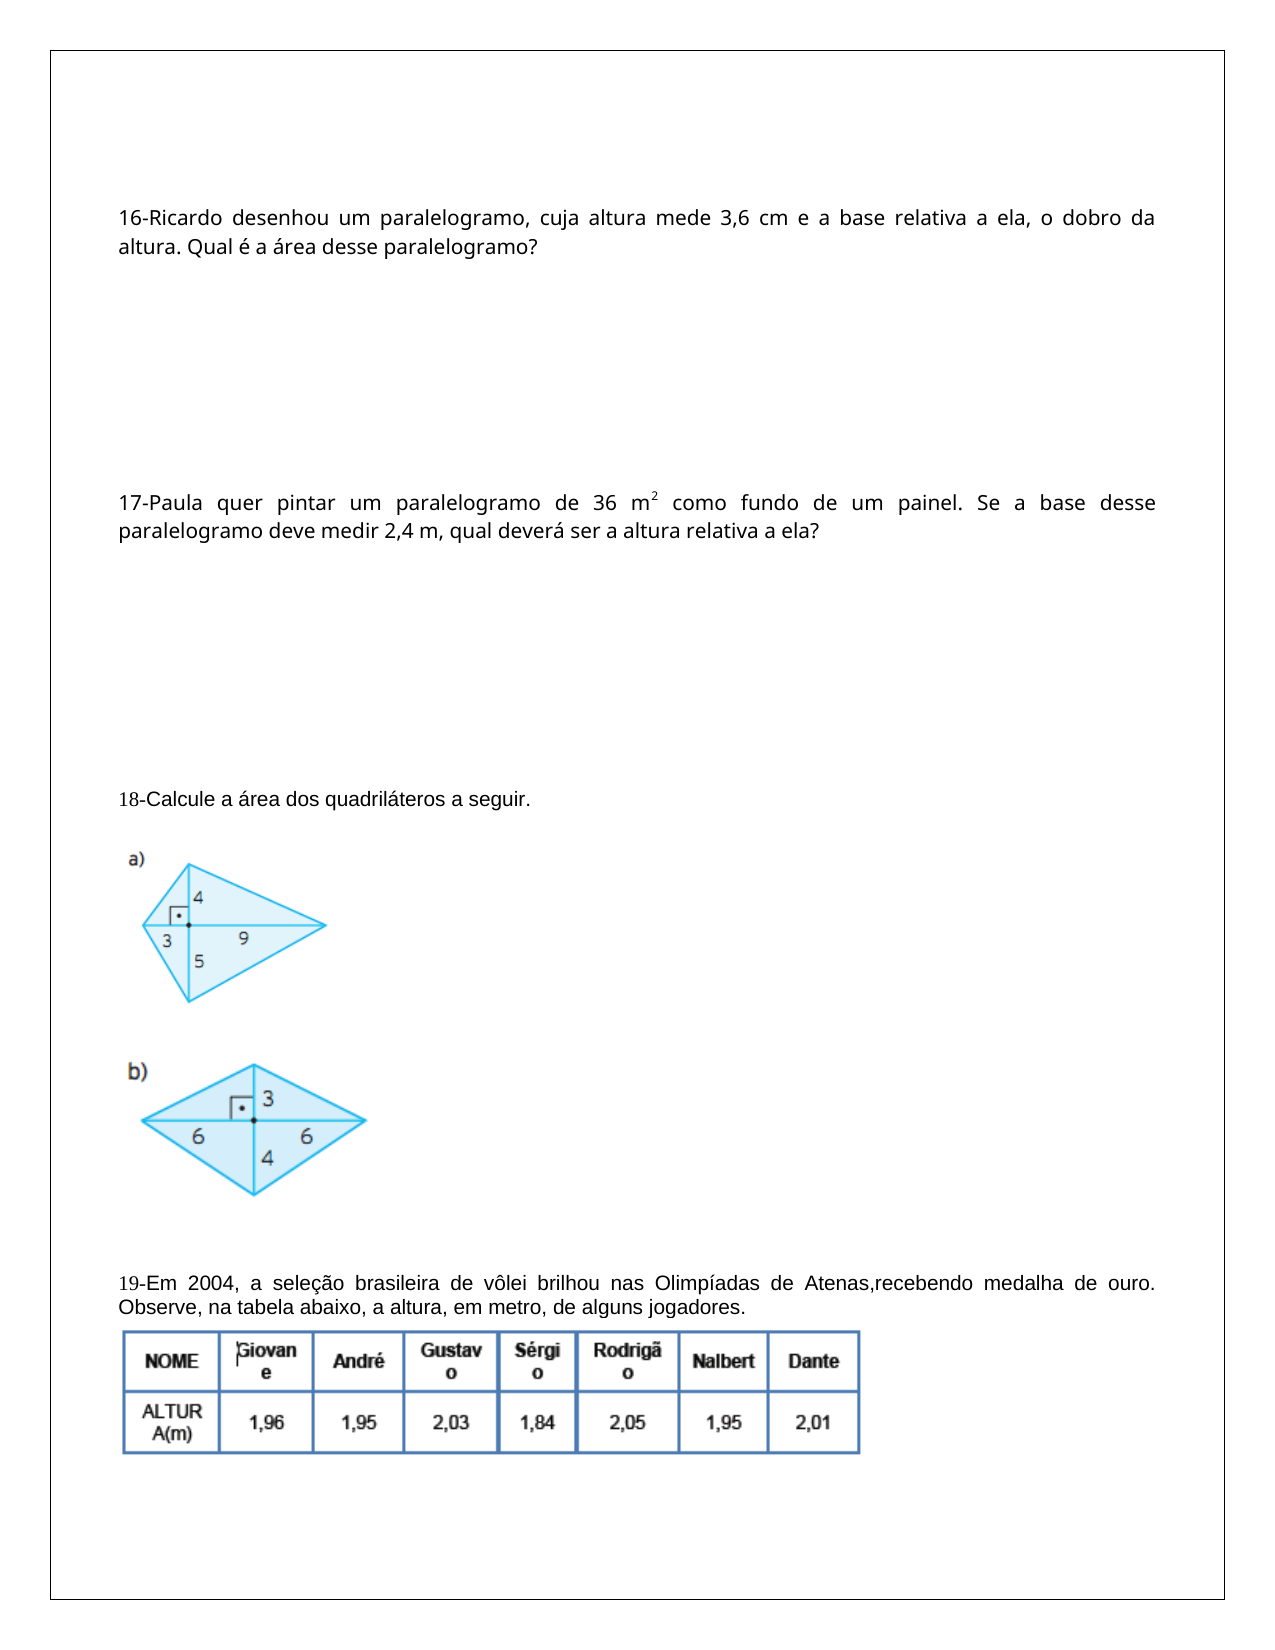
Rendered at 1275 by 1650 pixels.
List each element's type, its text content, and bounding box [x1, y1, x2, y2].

text 17-Paula quer pintar um paralelogramo de 36 m2 como fundo de um painel. Se a base desse paralelogramo deve medir 2,4 m, qual deverá ser a altura relativa a ela? [118, 488, 1157, 544]
text 19-Em 2004, a seleção brasileira de vôlei brilhou nas Olimpíadas de Atenas,recebendo medalha de ouro. Observe, na tabela abaixo, a altura, em metro, de alguns jogadores. [118, 1271, 1157, 1319]
text 18-Calcule a área dos quadriláteros a seguir. [118, 787, 1157, 811]
text 16-Ricardo desenhou um paralelogramo, cuja altura mede 3,6 cm e a base relativa a ela, o dobro da altura. Qual é a área desse paralelogramo? [118, 203, 1157, 260]
picture [118, 1318, 869, 1464]
picture [118, 1039, 373, 1213]
picture [118, 835, 335, 1016]
